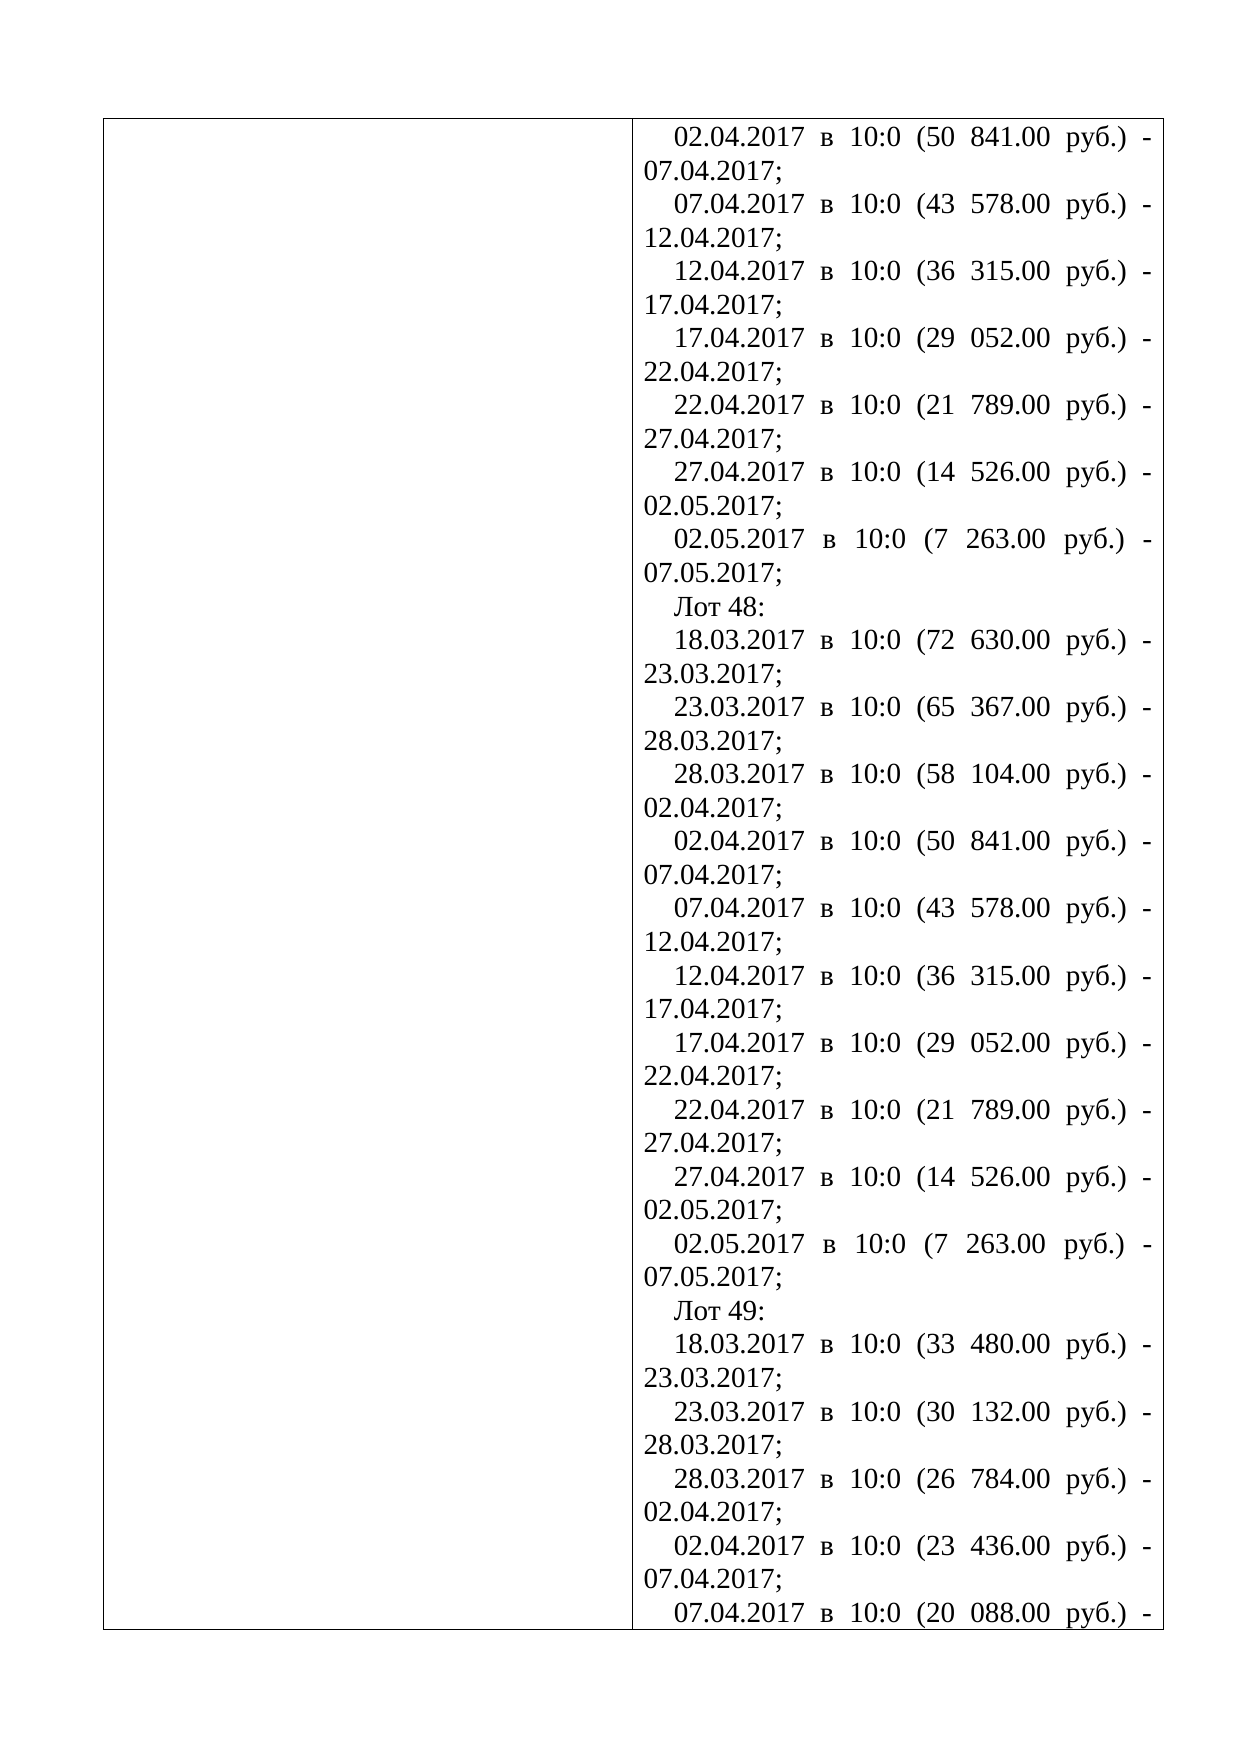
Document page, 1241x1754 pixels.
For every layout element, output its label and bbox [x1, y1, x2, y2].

table_cell [633, 119, 1163, 1628]
table_cell [104, 119, 632, 1628]
